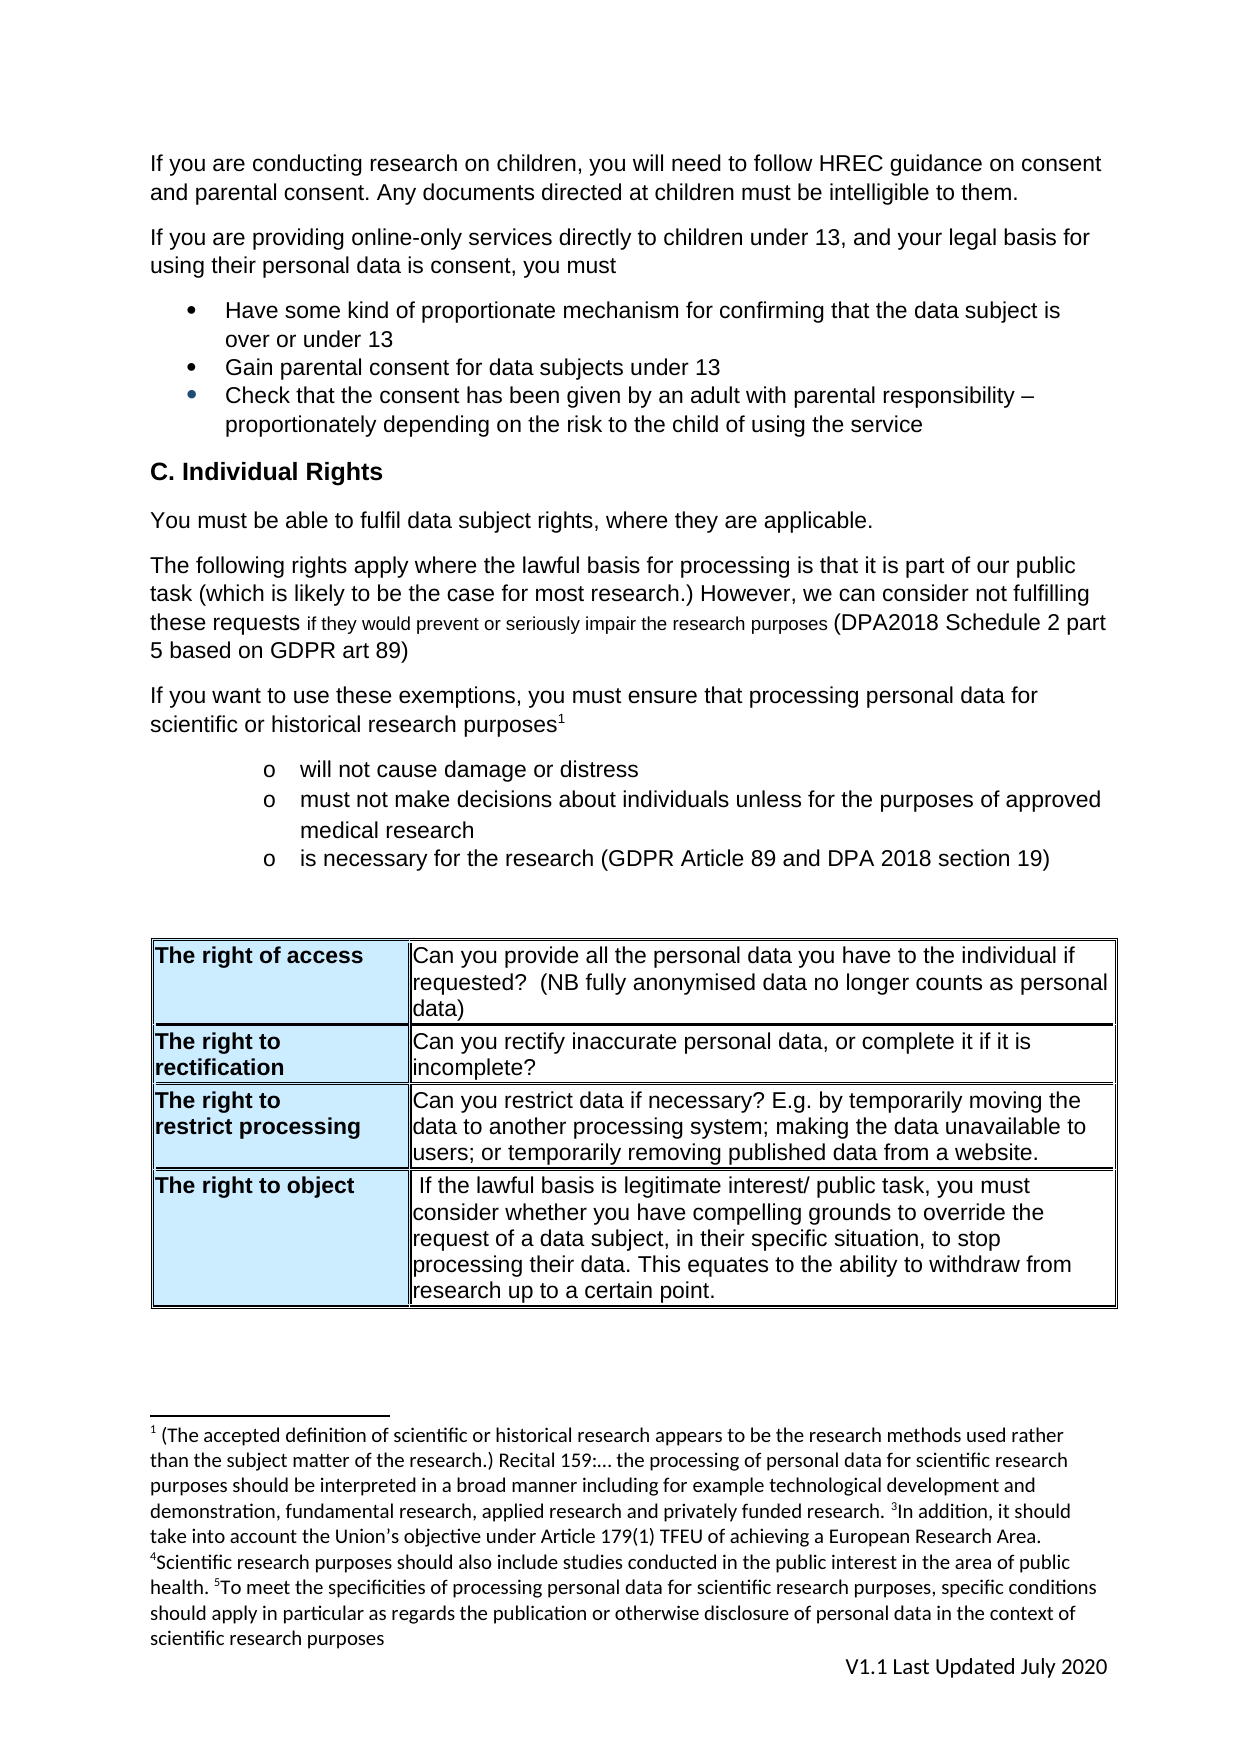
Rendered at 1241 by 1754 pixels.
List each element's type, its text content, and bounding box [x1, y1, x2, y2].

table_cell Can you rectify inaccurate personal data, or complete it if it is incomplete? [412, 1023, 1116, 1082]
table_header The right of access [154, 939, 410, 1023]
text If you are providing online-only services directly to children under 13, and your legal basis for using their personal data is consent, you must [150, 223, 1107, 278]
text If you want to use these exemptions, you must ensure that processing personal data for scientific or historical research purposes [150, 682, 1107, 737]
list Gain parental consent for data subjects under 13 [187, 354, 1107, 380]
list must not make decisions about individuals unless for the purposes of approved medical research [262, 786, 1107, 843]
table_cell The right to object [154, 1167, 410, 1305]
table_cell Can you restrict data if necessary? E.g. by temporarily moving the data to another processing system; making the data unavailable to users; or temporarily removing published data from a website. [410, 1082, 1116, 1167]
list Check that the consent has been given by an adult with parental responsibility – proportionately depending on the risk to the child of using the service [187, 382, 1107, 438]
text The following rights apply where the lawful basis for processing is that it is part of our public task (which is likely to be the case for most research.) However, we can consider not fulfilling these requests if they would prevent or seriously impair the research purposes (DPA2018 Schedule 2 part 5 based on GDPR art 89) [150, 552, 1107, 663]
list will not cause damage or distress [262, 756, 1107, 784]
table_cell If the lawful basis is legitimate interest/ public task, you must consider whether you have compelling grounds to override the request of a data subject, in their specific situation, to stop processing their data. This equates to the ability to withdraw from research up to a certain point. [410, 1167, 1115, 1305]
table_header Can you provide all the personal data you have to the individual if requested? (NB fully anonymised data no longer counts as personal data) [410, 941, 1115, 1023]
list is necessary for the research (GDPR Article 89 and DPA 2018 section 19) [262, 845, 1107, 873]
text If you are conducting research on children, you will need to follow HREC guidance on consent and parental consent. Any documents directed at children must be intelligible to them. [150, 150, 1107, 205]
table_cell The right to restrict processing [152, 1082, 410, 1167]
list Have some kind of proportionate mechanism for confirming that the data subject is over or under 13 [187, 297, 1107, 352]
text You must be able to fulfil data subject rights, where they are applicable. [150, 507, 1107, 533]
table_cell The right to rectification [152, 1023, 408, 1082]
subtitle C. Individual Rights [150, 456, 1107, 485]
